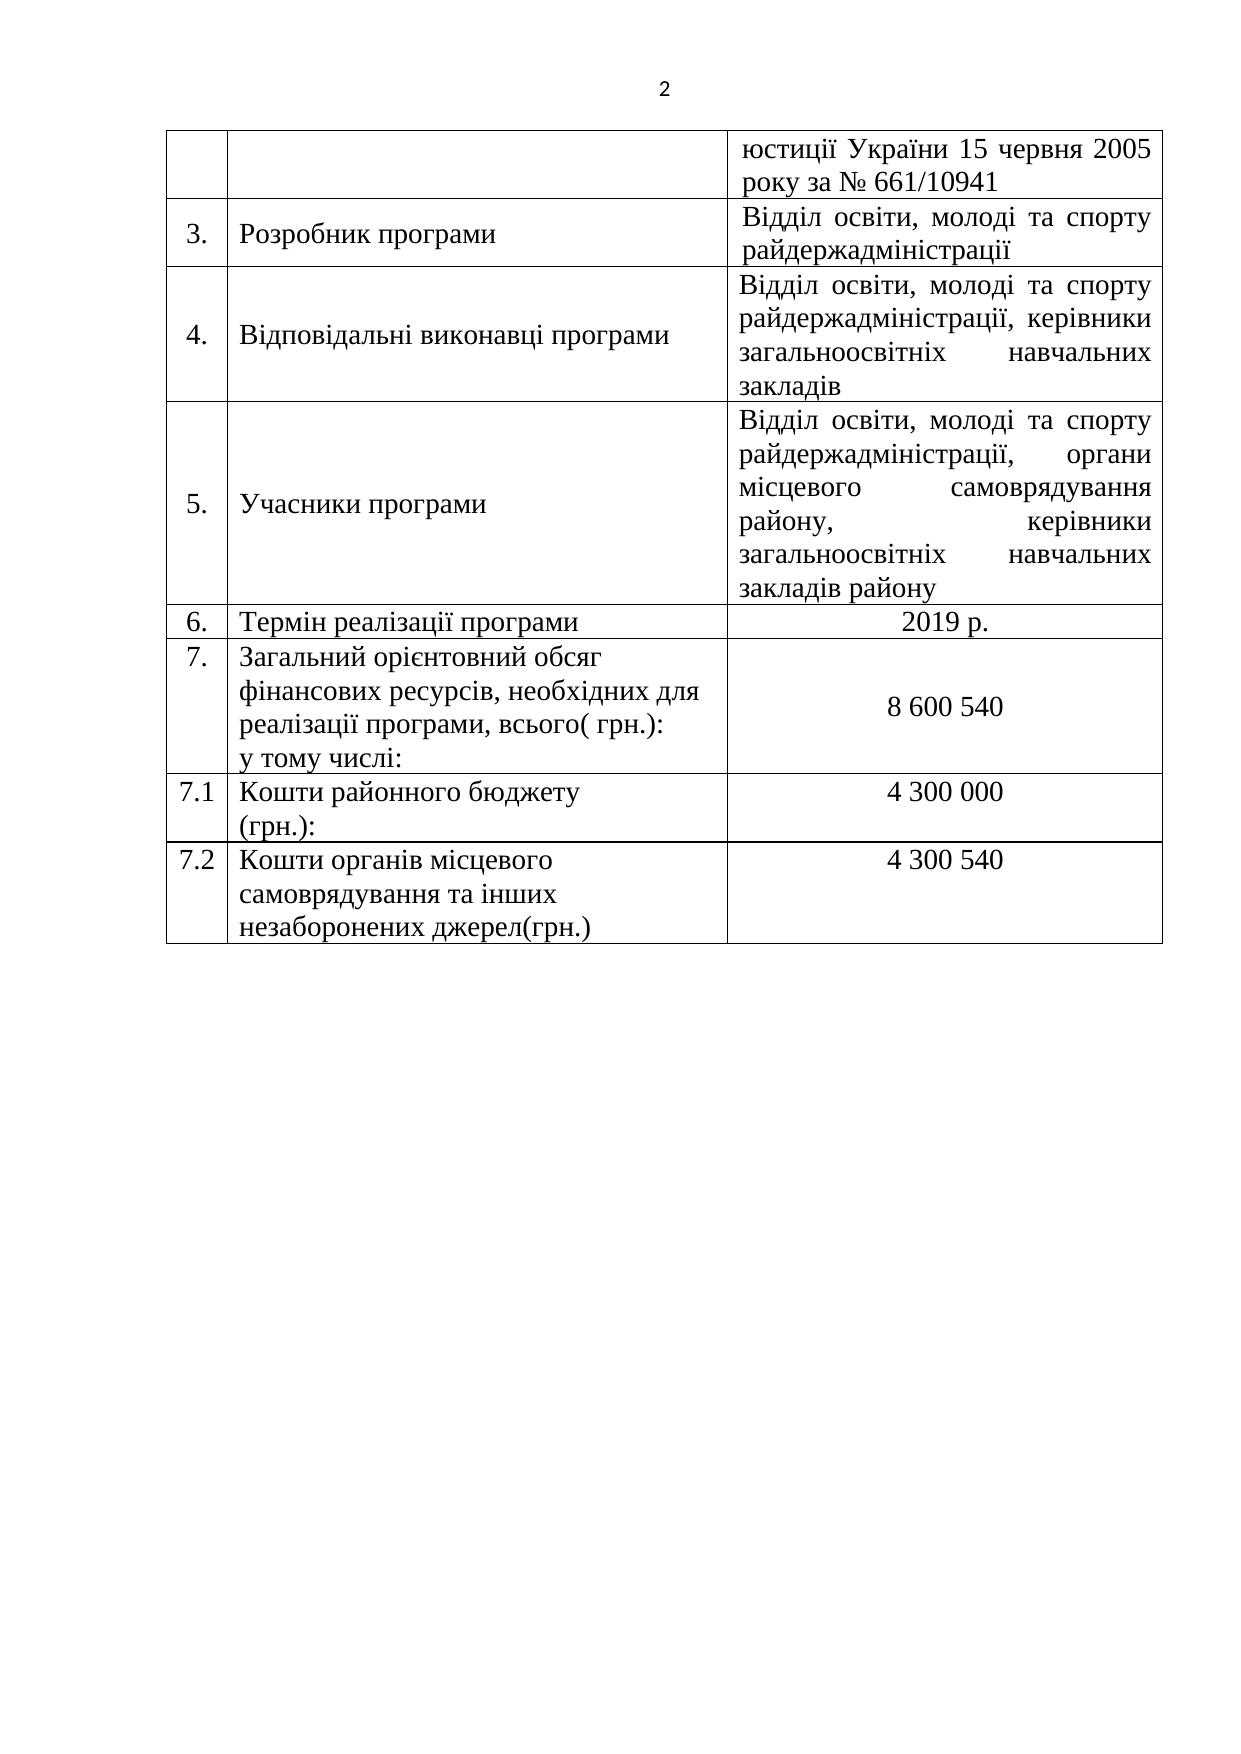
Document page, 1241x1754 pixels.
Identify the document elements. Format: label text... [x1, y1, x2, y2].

table_cell Відповідальні виконавці програми [228, 267, 727, 401]
table_cell Учасники програми [228, 402, 727, 603]
table_cell 2. [167, 131, 227, 198]
table_cell 4. [167, 267, 227, 401]
table_cell 7. [167, 639, 227, 773]
table_cell 3. [167, 199, 227, 266]
table_cell Термін реалізації програми [228, 605, 727, 638]
table_cell Відділ освіти, молоді та спорту райдержадміністрації, керівники загальноосвітніх навчальних закладів [728, 267, 1162, 401]
table_cell Відділ освіти, молоді та спорту райдержадміністрації [728, 199, 1162, 266]
table_cell 6. [167, 605, 227, 638]
table_cell Розробник програми [228, 199, 727, 266]
table_cell Кошти районного бюджету (грн.): [228, 774, 727, 841]
table_cell Загальний орієнтовний обсяг фінансових ресурсів, необхідних для реалізації програми, всього( грн.): у тому числі: [228, 639, 727, 773]
table_cell Відділ освіти, молоді та спорту райдержадміністрації, органи місцевого самоврядування району, керівники загальноосвітніх навчальних закладів району [728, 402, 1162, 603]
table_cell Кошти органів місцевого самоврядування та інших незаборонених джерел(грн.) [228, 843, 727, 943]
table_cell 4 300 000 [728, 774, 1162, 841]
table_cell 7.1 [167, 774, 227, 841]
table_cell 2019 р. [728, 605, 1162, 638]
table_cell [728, 131, 1162, 198]
table_cell 4 300 540 [728, 843, 1162, 943]
table_cell 7.2 [167, 843, 227, 943]
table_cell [228, 131, 727, 198]
table_cell 8 600 540 [728, 639, 1162, 773]
table_cell 5. [167, 402, 227, 603]
